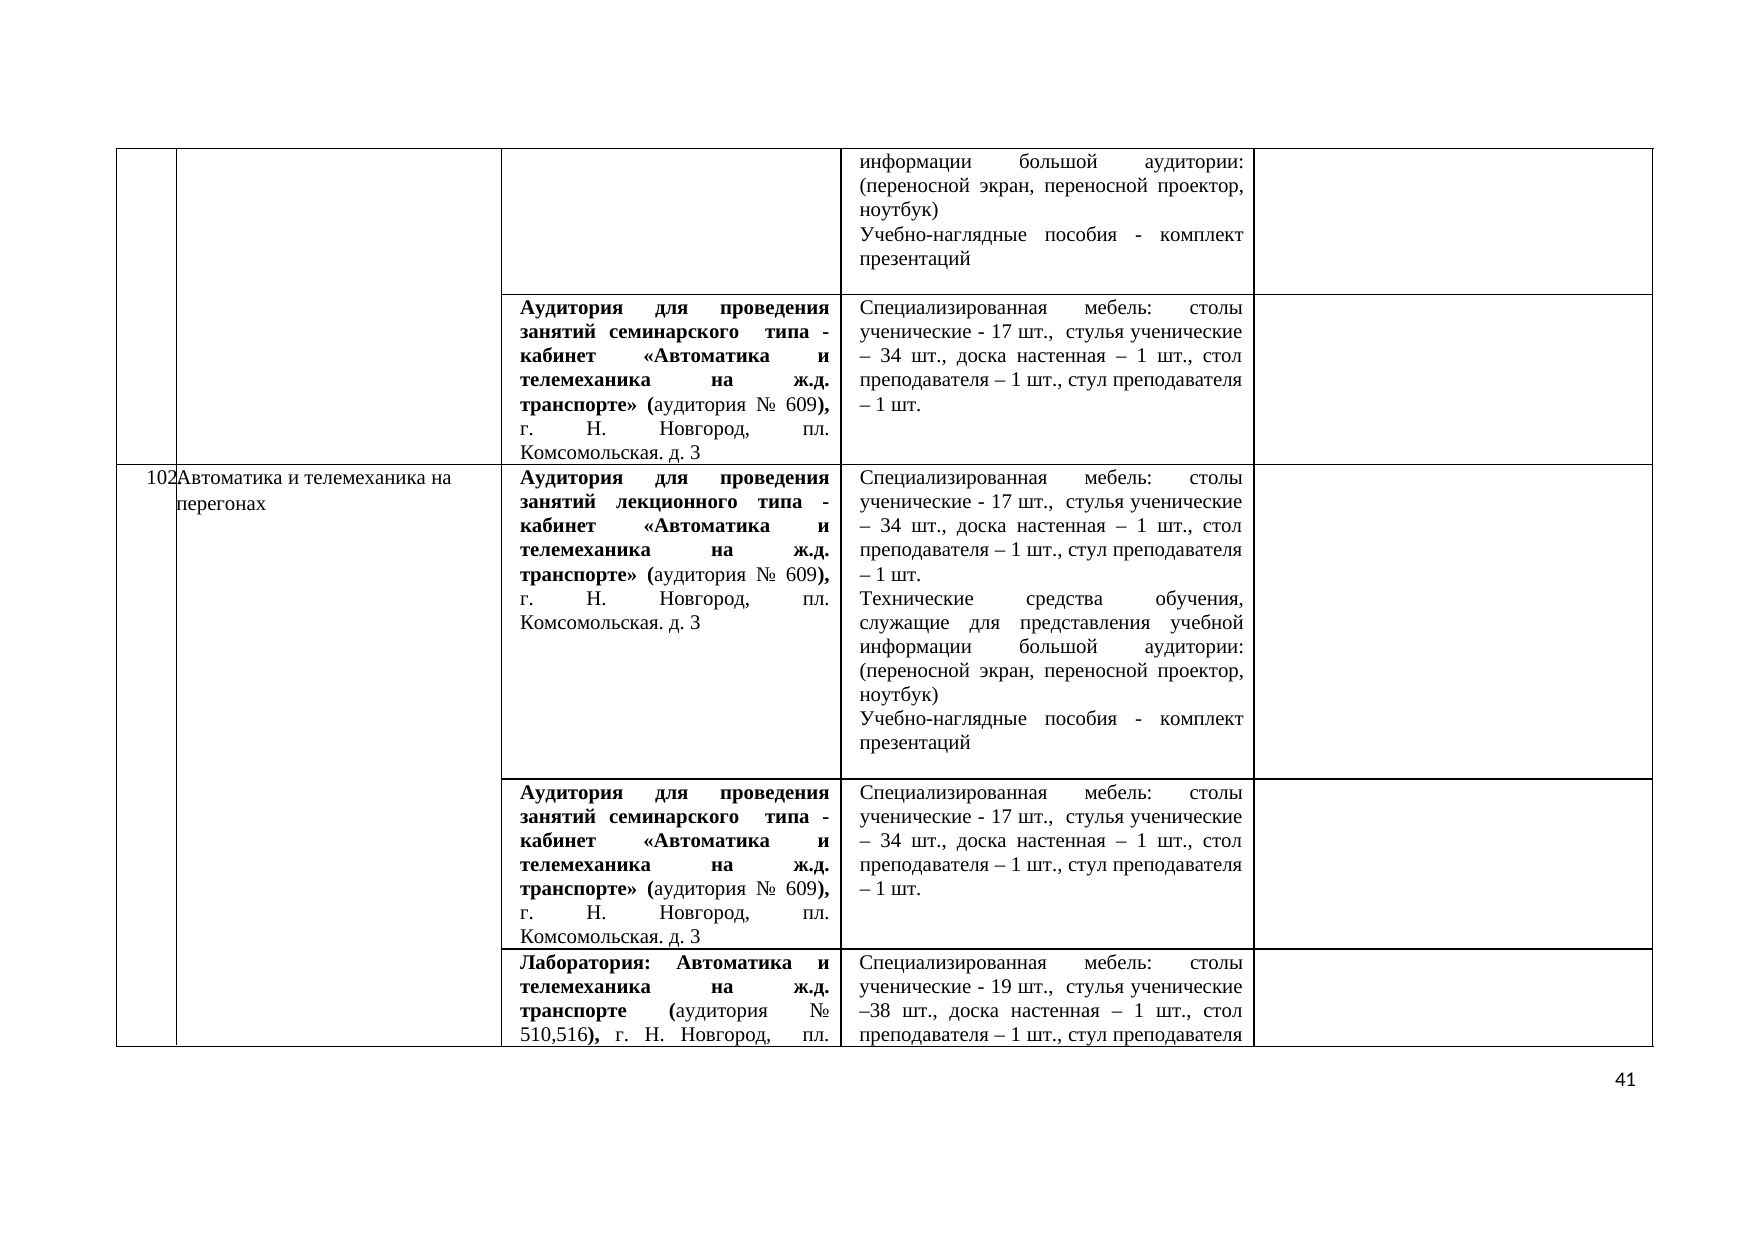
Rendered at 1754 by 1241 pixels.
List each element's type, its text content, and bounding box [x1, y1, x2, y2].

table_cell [842, 950, 1253, 1046]
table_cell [502, 149, 840, 294]
table_cell Автоматика и телемеханика на перегонах [176, 465, 501, 1046]
table_cell [1255, 149, 1652, 294]
table_cell Специализированная мебель: столы ученические - 17 шт., стулья ученические – 34 шт., доска настенная – 1 шт., стол преподавателя – 1 шт., стул преподавателя – 1 шт. [842, 295, 1253, 464]
table_cell [1255, 295, 1652, 464]
table_cell [1255, 950, 1652, 1046]
table_cell Аудитория для проведения занятий семинарского типа - кабинет «Автоматика и телемеханика на ж.д. транспорте» (аудитория № 609), г. Н. Новгород, пл. Комсомольская. д. 3 [502, 780, 840, 948]
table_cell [177, 149, 501, 464]
table_cell [1255, 780, 1652, 948]
table_cell [117, 149, 176, 464]
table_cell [842, 149, 1253, 294]
table_cell [117, 465, 176, 1046]
table_cell Специализированная мебель: столы ученические - 17 шт., стулья ученические – 34 шт., доска настенная – 1 шт., стол преподавателя – 1 шт., стул преподавателя – 1 шт. [842, 780, 1253, 948]
table_cell Аудитория для проведения занятий семинарского типа - кабинет «Автоматика и телемеханика на ж.д. транспорте» (аудитория № 609), г. Н. Новгород, пл. Комсомольская. д. 3 [502, 295, 840, 464]
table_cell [502, 950, 840, 1046]
table_cell [1255, 465, 1652, 778]
